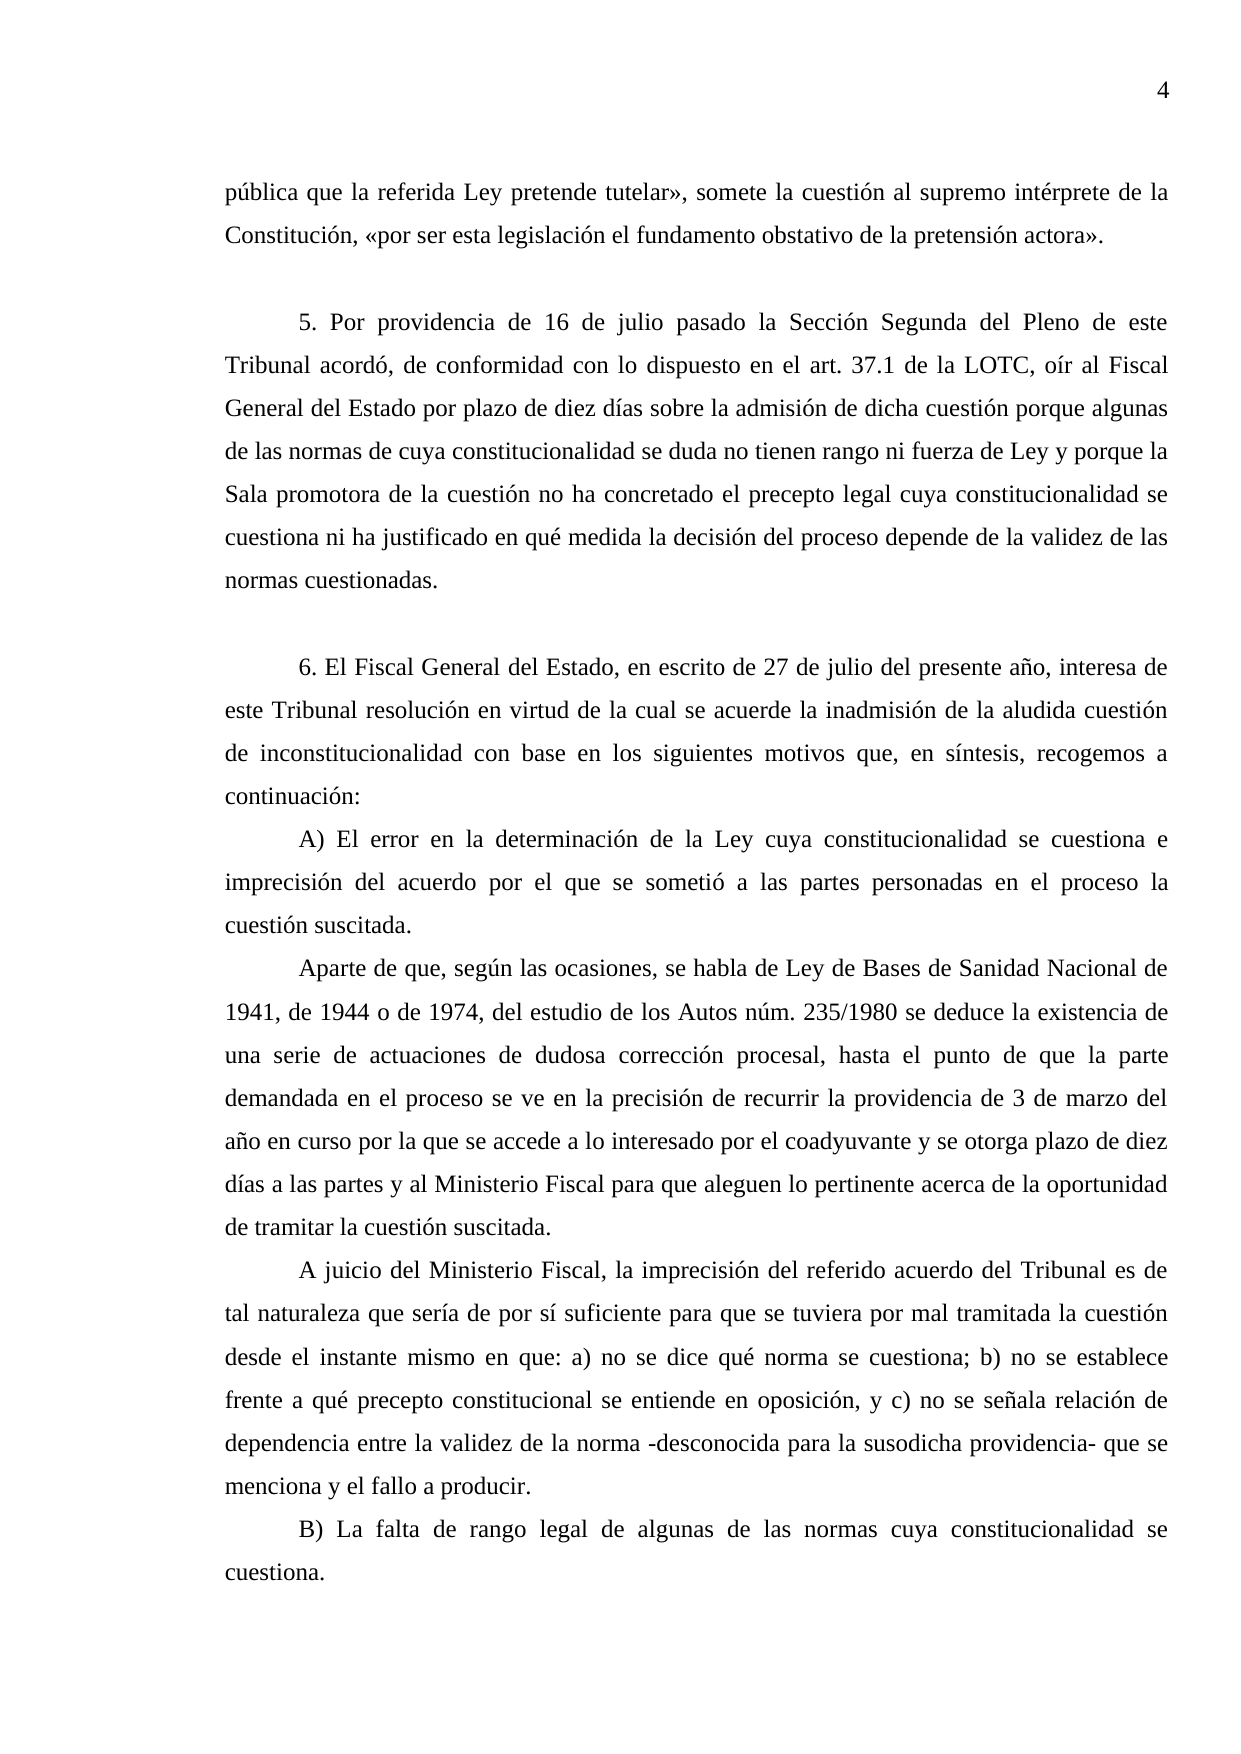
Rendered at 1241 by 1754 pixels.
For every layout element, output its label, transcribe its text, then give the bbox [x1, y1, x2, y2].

text A juicio del Ministerio Fiscal, la imprecisión del referido acuerdo del Tribunal es de tal naturaleza que sería de por sí suficiente para que se tuviera por mal tramitada la cuestión desde el instante mismo en que: a) no se dice qué norma se cuestiona; b) no se establece frente a qué precepto constitucional se entiende en oposición, y c) no se señala relación de dependencia entre la validez de la norma -desconocida para la susodicha providencia- que se menciona y el fallo a producir. [224, 1255, 1169, 1500]
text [224, 177, 1169, 249]
text 5. Por providencia de 16 de julio pasado la Sección Segunda del Pleno de este Tribunal acordó, de conformidad con lo dispuesto en el art. 37.1 de la LOTC, oír al Fiscal General del Estado por plazo de diez días sobre la admisión de dicha cuestión porque algunas de las normas de cuya constitucionalidad se duda no tienen rango ni fuerza de Ley y porque la Sala promotora de la cuestión no ha concretado el precepto legal cuya constitucionalidad se cuestiona ni ha justificado en qué medida la decisión del proceso depende de la validez de las normas cuestionadas. [224, 307, 1169, 594]
text Aparte de que, según las ocasiones, se habla de Ley de Bases de Sanidad Nacional de 1941, de 1944 o de 1974, del estudio de los Autos núm. 235/1980 se deduce la existencia de una serie de actuaciones de dudosa corrección procesal, hasta el punto de que la parte demandada en el proceso se ve en la precisión de recurrir la providencia de 3 de marzo del año en curso por la que se accede a lo interesado por el coadyuvante y se otorga plazo de diez días a las partes y al Ministerio Fiscal para que aleguen lo pertinente acerca de la oportunidad de tramitar la cuestión suscitada. [224, 953, 1169, 1241]
text A) El error en la determinación de la Ley cuya constitucionalidad se cuestiona e imprecisión del acuerdo por el que se sometió a las partes personadas en el proceso la cuestión suscitada. [224, 824, 1169, 939]
text 6. El Fiscal General del Estado, en escrito de 27 de julio del presente año, interesa de este Tribunal resolución en virtud de la cual se acuerde la inadmisión de la aludida cuestión de inconstitucionalidad con base en los siguientes motivos que, en síntesis, recogemos a continuación: [224, 652, 1169, 810]
text B) La falta de rango legal de algunas de las normas cuya constitucionalidad se cuestiona. [224, 1514, 1169, 1586]
